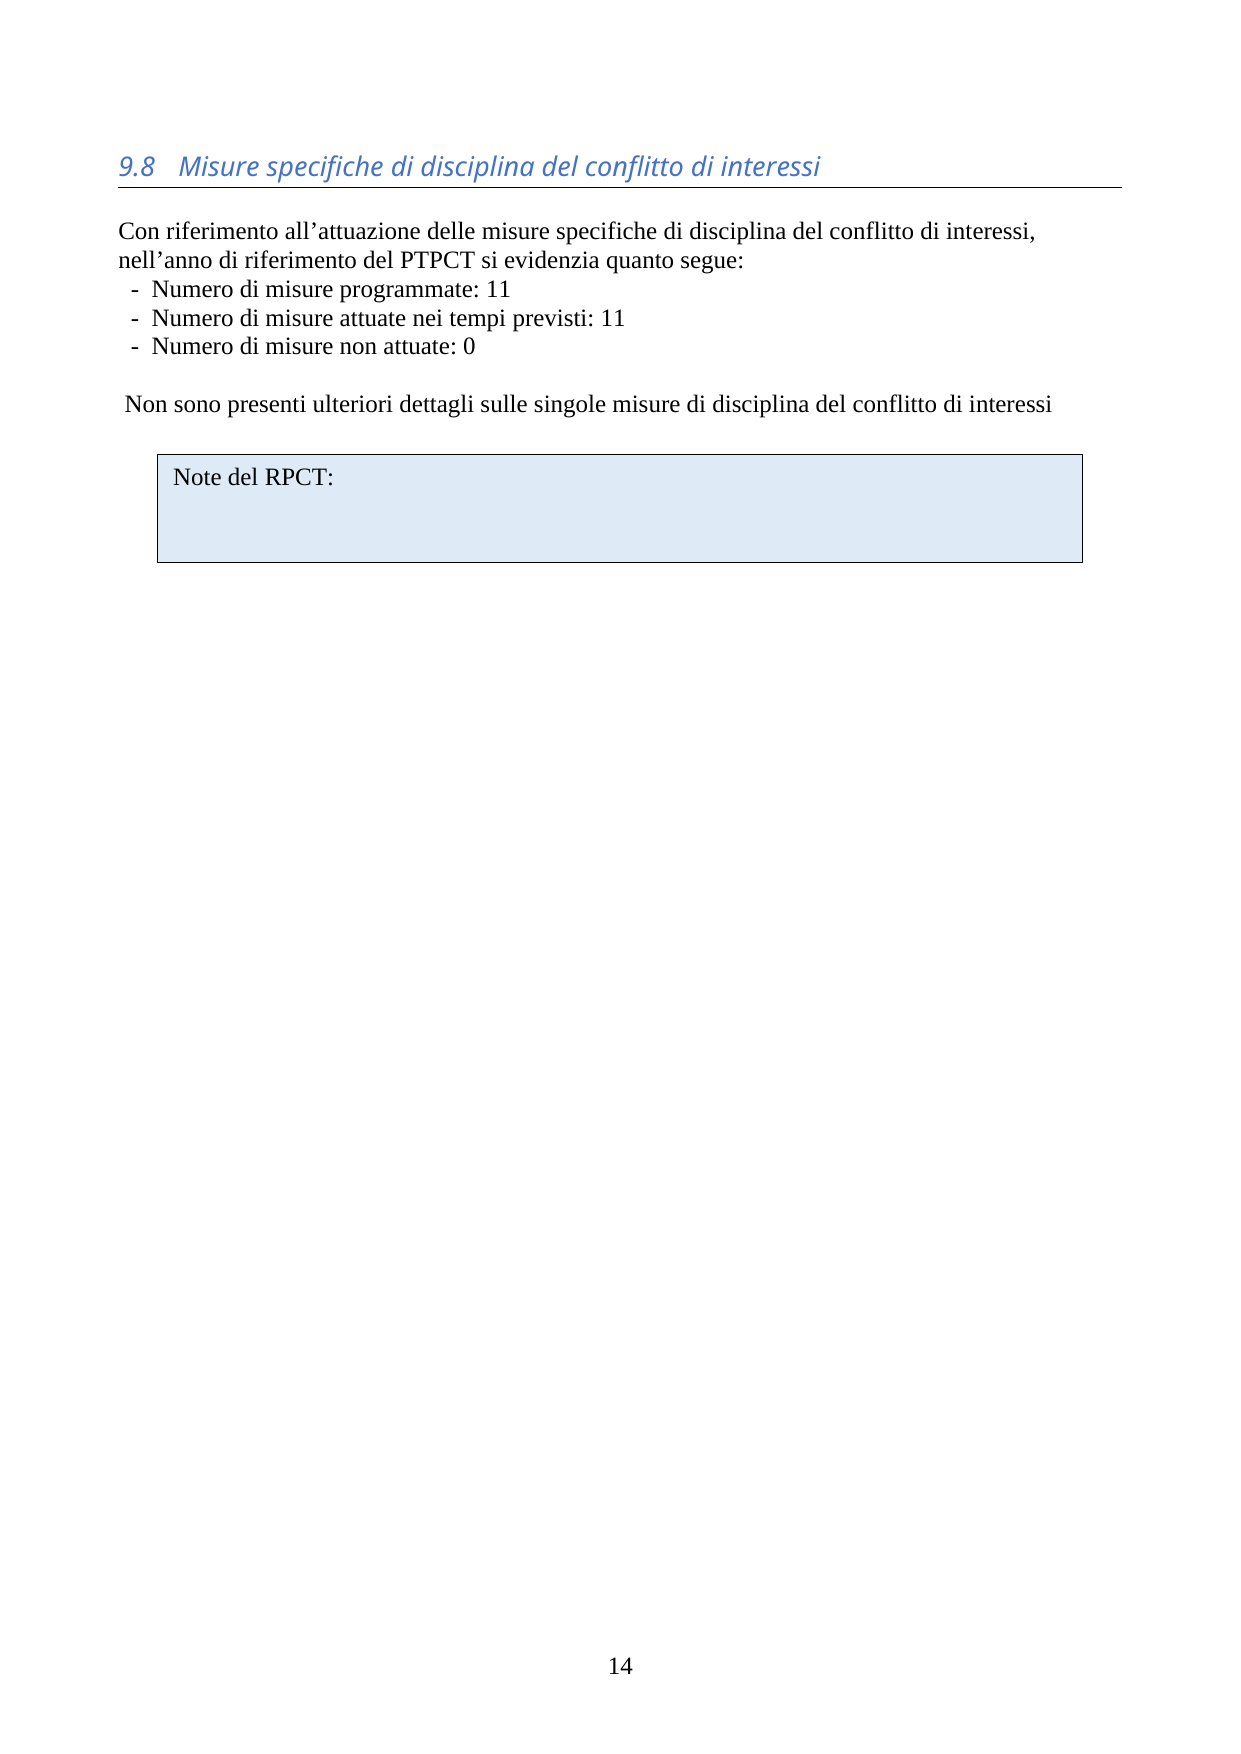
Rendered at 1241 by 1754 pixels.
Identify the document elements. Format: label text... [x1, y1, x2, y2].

subtitle Misure specifiche di disciplina del conflitto di interessi [118, 148, 1122, 187]
text Con riferimento all’attuazione delle misure specifiche di disciplina del conflitto di interessi, nell’anno di riferimento del PTPCT si evidenzia quanto segue: - Numero di misure programmate: 11 - Numero di misure attuate nei tempi previsti: 11 - Numero di misure non attuate: 0 Non sono presenti ulteriori dettagli sulle singole misure di disciplina del conflitto di interessi [118, 216, 1122, 418]
